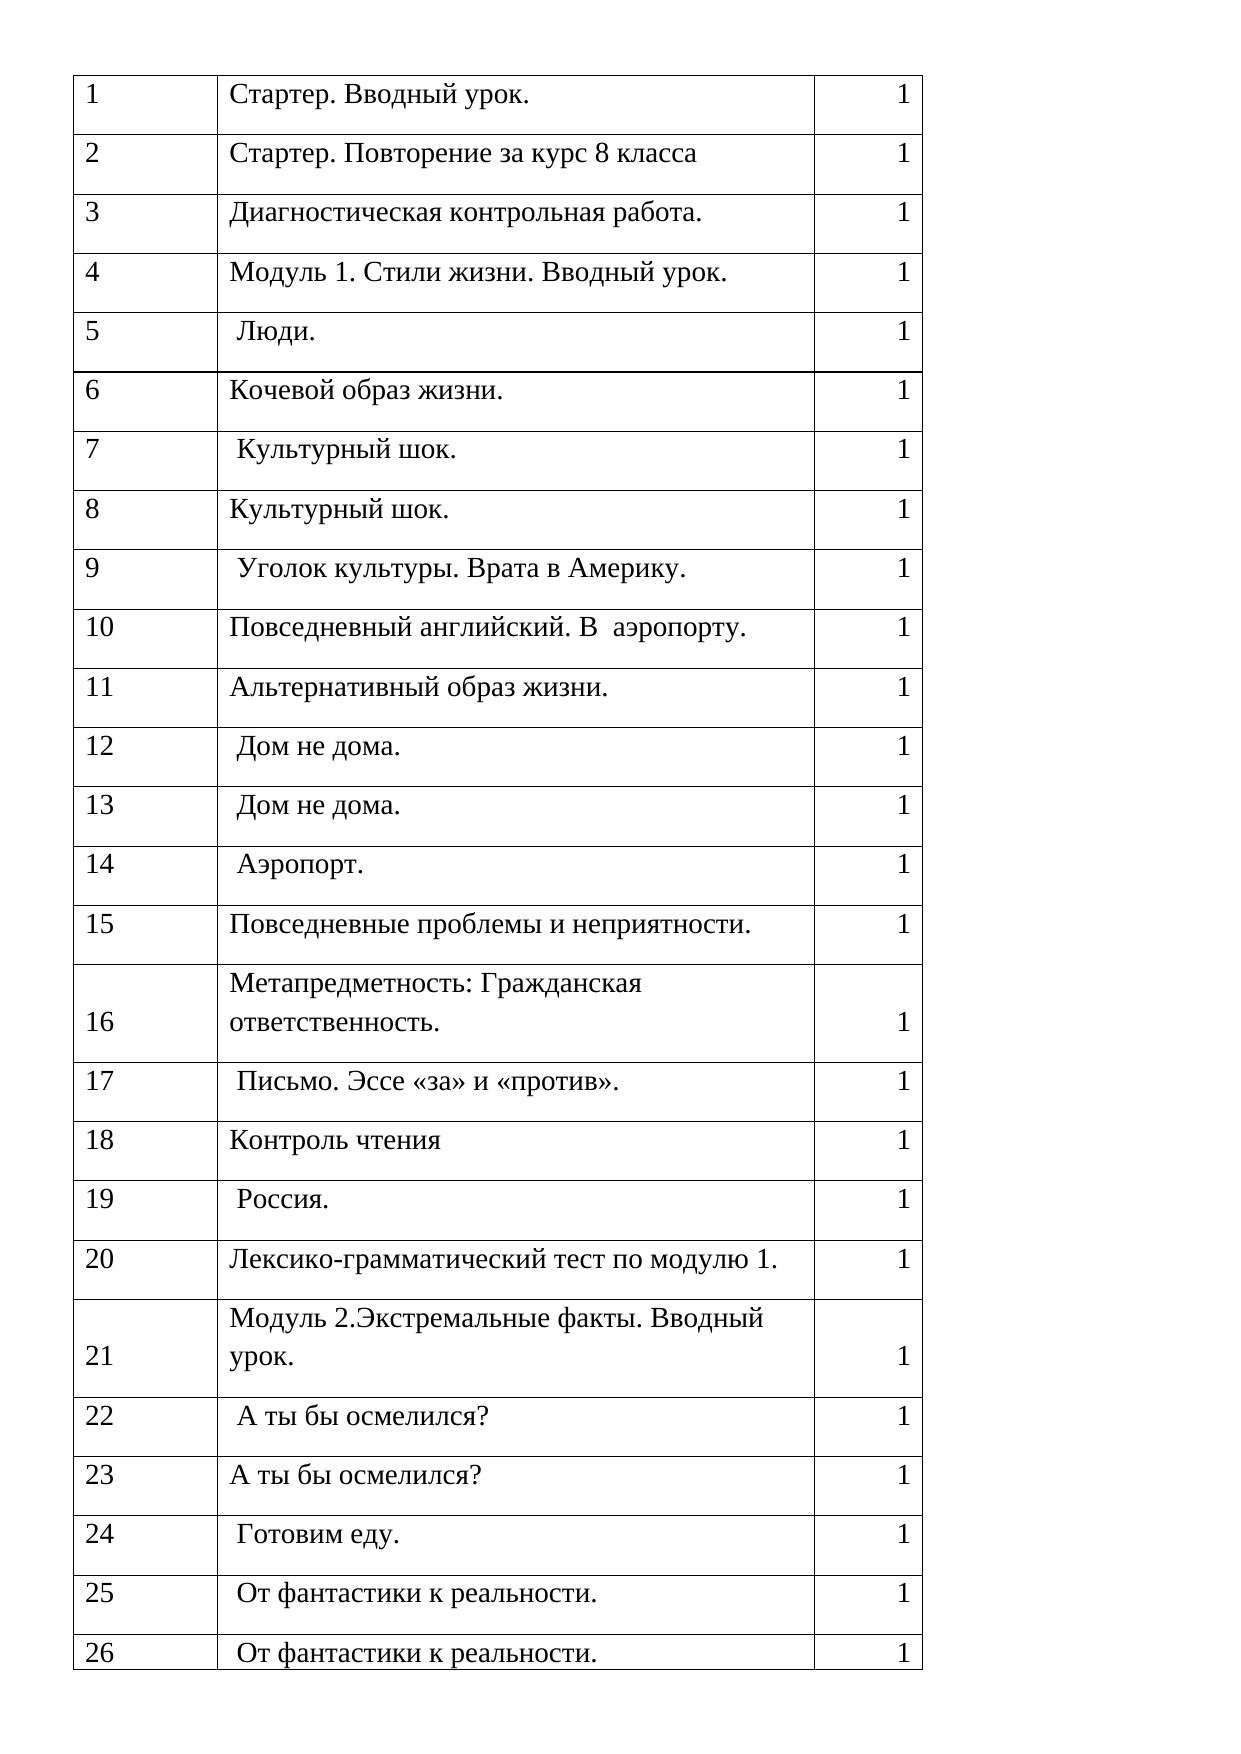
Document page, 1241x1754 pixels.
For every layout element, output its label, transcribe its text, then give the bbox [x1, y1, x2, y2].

table_cell Культурный шок. [218, 491, 814, 549]
table_cell 14 [74, 847, 217, 905]
table_cell Диагностическая контрольная работа. [218, 195, 814, 253]
table_cell 18 [74, 1122, 217, 1180]
table_cell 1 [74, 76, 217, 134]
table_cell Стартер. Вводный урок. [218, 76, 814, 134]
table_cell 12 [74, 728, 217, 786]
table_cell 13 [74, 787, 217, 846]
table_cell Письмо. Эссе «за» и «против». [218, 1063, 814, 1121]
table_cell 1 [815, 1181, 922, 1240]
table_cell 22 [74, 1398, 217, 1456]
table_cell 5 [74, 313, 217, 371]
table_cell Альтернативный образ жизни. [218, 669, 814, 727]
table_cell 1 [815, 1516, 922, 1574]
table_cell 1 [815, 965, 922, 1062]
table_cell 8 [74, 491, 217, 549]
table_cell 1 [815, 432, 922, 490]
table_cell 21 [74, 1300, 217, 1397]
table_cell 1 [815, 76, 922, 134]
table_cell 1 [815, 1576, 922, 1634]
table_cell 1 [815, 550, 922, 608]
table_cell 16 [74, 965, 217, 1062]
table_cell Культурный шок. [218, 432, 814, 490]
table_cell Метапредметность: Гражданская ответственность. [218, 965, 814, 1062]
table_cell 6 [74, 373, 217, 431]
table_cell 1 [815, 1398, 922, 1456]
table_cell 19 [74, 1181, 217, 1240]
table_cell Россия. [218, 1181, 814, 1240]
table_cell 1 [815, 491, 922, 549]
table_cell 1 [815, 1635, 922, 1668]
table_cell Люди. [218, 313, 814, 371]
table_cell 1 [815, 373, 922, 431]
table_cell 25 [74, 1576, 217, 1634]
table_cell 1 [815, 669, 922, 727]
table_cell Кочевой образ жизни. [218, 373, 814, 431]
table_cell 1 [815, 728, 922, 786]
table_cell 1 [815, 1241, 922, 1299]
table_cell 20 [74, 1241, 217, 1299]
table_cell 10 [74, 610, 217, 668]
table_cell 1 [815, 787, 922, 846]
table_cell 1 [815, 254, 922, 312]
table_cell 1 [815, 1300, 922, 1397]
table_cell 24 [74, 1516, 217, 1574]
table_cell 9 [74, 550, 217, 608]
table_cell 3 [74, 195, 217, 253]
table_cell 1 [815, 610, 922, 668]
table_cell А ты бы осмелился? [218, 1457, 814, 1515]
table_cell Модуль 1. Стили жизни. Вводный урок. [218, 254, 814, 312]
table_cell 4 [74, 254, 217, 312]
table_cell 1 [815, 1457, 922, 1515]
table_cell Контроль чтения [218, 1122, 814, 1180]
table_cell 26 [74, 1635, 217, 1668]
table_cell Повседневный английский. В аэропорту. [218, 610, 814, 668]
table_cell 1 [815, 906, 922, 964]
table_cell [218, 1635, 814, 1668]
table_cell 1 [815, 195, 922, 253]
table_cell Лексико-грамматический тест по модулю 1. [218, 1241, 814, 1299]
table_cell Стартер. Повторение за курс 8 класса [218, 135, 814, 193]
table_cell 2 [74, 135, 217, 193]
table_cell 1 [815, 1122, 922, 1180]
table_cell Готовим еду. [218, 1516, 814, 1574]
table_cell Дом не дома. [218, 728, 814, 786]
table_cell Аэропорт. [218, 847, 814, 905]
table_cell 23 [74, 1457, 217, 1515]
table_cell Уголок культуры. Врата в Америку. [218, 550, 814, 608]
table_cell Модуль 2.Экстремальные факты. Вводный урок. [218, 1300, 814, 1397]
table_cell 1 [815, 135, 922, 193]
table_cell 7 [74, 432, 217, 490]
table_cell 1 [815, 847, 922, 905]
table_cell А ты бы осмелился? [218, 1398, 814, 1456]
table_cell 17 [74, 1063, 217, 1121]
table_cell 1 [815, 313, 922, 371]
table_cell 11 [74, 669, 217, 727]
table_cell Повседневные проблемы и неприятности. [218, 906, 814, 964]
table_cell 15 [74, 906, 217, 964]
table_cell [218, 1576, 814, 1634]
table_cell 1 [815, 1063, 922, 1121]
table_cell Дом не дома. [218, 787, 814, 846]
